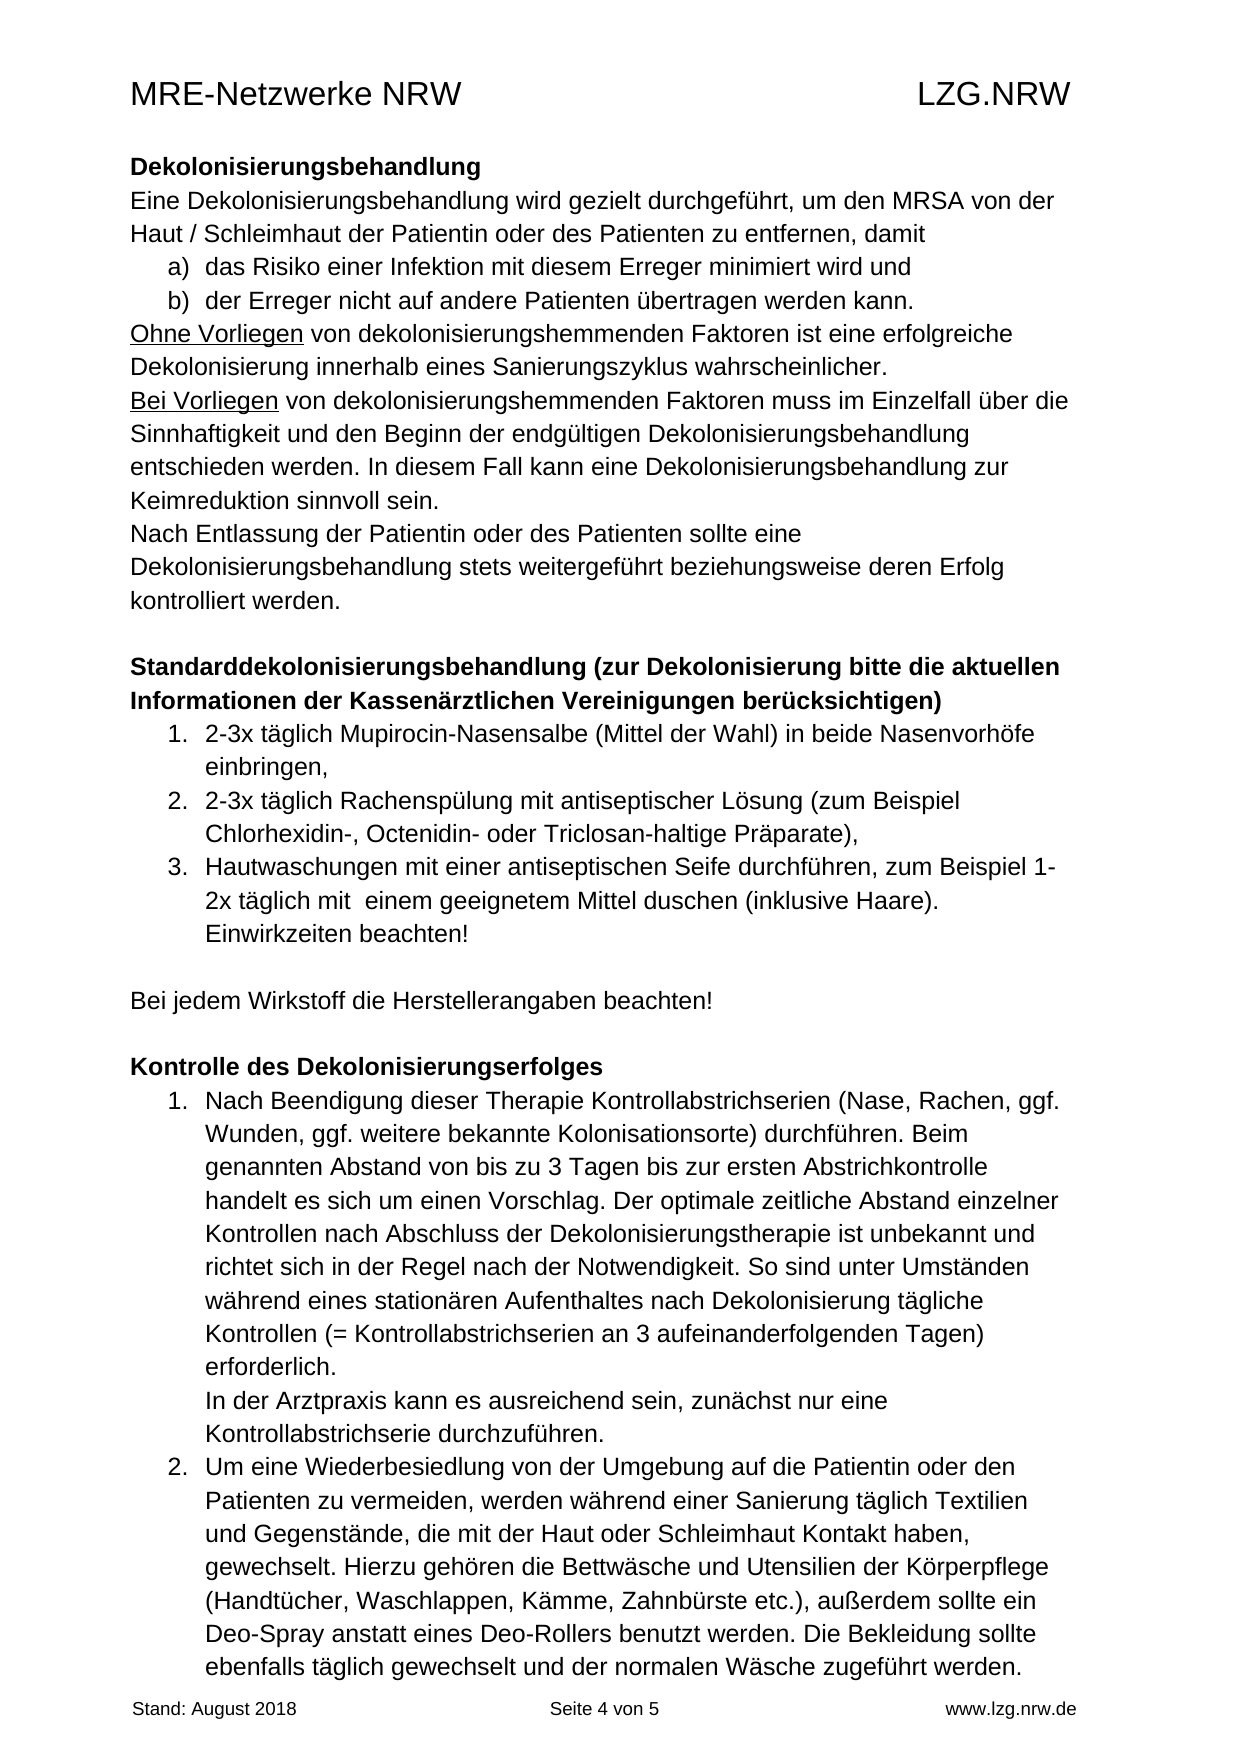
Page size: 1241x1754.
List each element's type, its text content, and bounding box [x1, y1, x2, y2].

list 2-3x täglich Rachenspülung mit antiseptischer Lösung (zum Beispiel Chlorhexidin-, Octenidin- oder Triclosan-haltige Präparate), [167, 781, 1076, 848]
text Bei Vorliegen von dekolonisierungshemmenden Faktoren muss im Einzelfall über die Sinnhaftigkeit und den Beginn der endgültigen Dekolonisierungsbehandlung entschieden werden. In diesem Fall kann eine Dekolonisierungsbehandlung zur Keimreduktion sinnvoll sein. [130, 381, 1076, 514]
text Standarddekolonisierungsbehandlung (zur Dekolonisierung bitte die aktuellen Informationen der Kassenärztlichen Vereinigungen berücksichtigen) [130, 648, 1076, 714]
list Um eine Wiederbesiedlung von der Umgebung auf die Patientin oder den Patienten zu vermeiden, werden während einer Sanierung täglich Textilien und Gegenstände, die mit der Haut oder Schleimhaut Kontakt haben, gewechselt. Hierzu gehören die Bettwäsche und Utensilien der Körperpflege (Handtücher, Waschlappen, Kämme, Zahnbürste etc.), außerdem sollte ein Deo-Spray anstatt eines Deo-Rollers benutzt werden. Die Bekleidung sollte ebenfalls täglich gewechselt und der normalen Wäsche zugeführt werden. [167, 1448, 1076, 1681]
text Kontrolle des Dekolonisierungserfolges [130, 1048, 1076, 1081]
list 2-3x täglich Mupirocin-Nasensalbe (Mittel der Wahl) in beide Nasenvorhöfe einbringen, [167, 714, 1076, 781]
list Nach Beendigung dieser Therapie Kontrollabstrichserien (Nase, Rachen, ggf. Wunden, ggf. weitere bekannte Kolonisationsorte) durchführen. Beim genannten Abstand von bis zu 3 Tagen bis zur ersten Abstrichkontrolle handelt es sich um einen Vorschlag. Der optimale zeitliche Abstand einzelner Kontrollen nach Abschluss der Dekolonisierungstherapie ist unbekannt und richtet sich in der Regel nach der Notwendigkeit. So sind unter Umständen während eines stationären Aufenthaltes nach Dekolonisierung tägliche Kontrollen (= Kontrollabstrichserien an 3 aufeinanderfolgenden Tagen) erforderlich. In der Arztpraxis kann es ausreichend sein, zunächst nur eine Kontrollabstrichserie durchzuführen. [167, 1081, 1076, 1448]
list der Erreger nicht auf andere Patienten übertragen werden kann. [167, 281, 1076, 314]
text Ohne Vorliegen von dekolonisierungshemmenden Faktoren ist eine erfolgreiche Dekolonisierung innerhalb eines Sanierungszyklus wahrscheinlicher. [130, 314, 1076, 381]
text Dekolonisierungsbehandlung [130, 148, 1076, 181]
text Bei jedem Wirkstoff die Herstellerangaben beachten! [130, 981, 1076, 1014]
list Hautwaschungen mit einer antiseptischen Seife durchführen, zum Beispiel 1-2x täglich mit einem geeignetem Mittel duschen (inklusive Haare). Einwirkzeiten beachten! [167, 848, 1076, 948]
text Eine Dekolonisierungsbehandlung wird gezielt durchgeführt, um den MRSA von der Haut / Schleimhaut der Patientin oder des Patienten zu entfernen, damit [130, 181, 1076, 248]
list das Risiko einer Infektion mit diesem Erreger minimiert wird und [167, 248, 1076, 281]
text Nach Entlassung der Patientin oder des Patienten sollte eine Dekolonisierungsbehandlung stets weitergeführt beziehungsweise deren Erfolg kontrolliert werden. [130, 514, 1076, 614]
